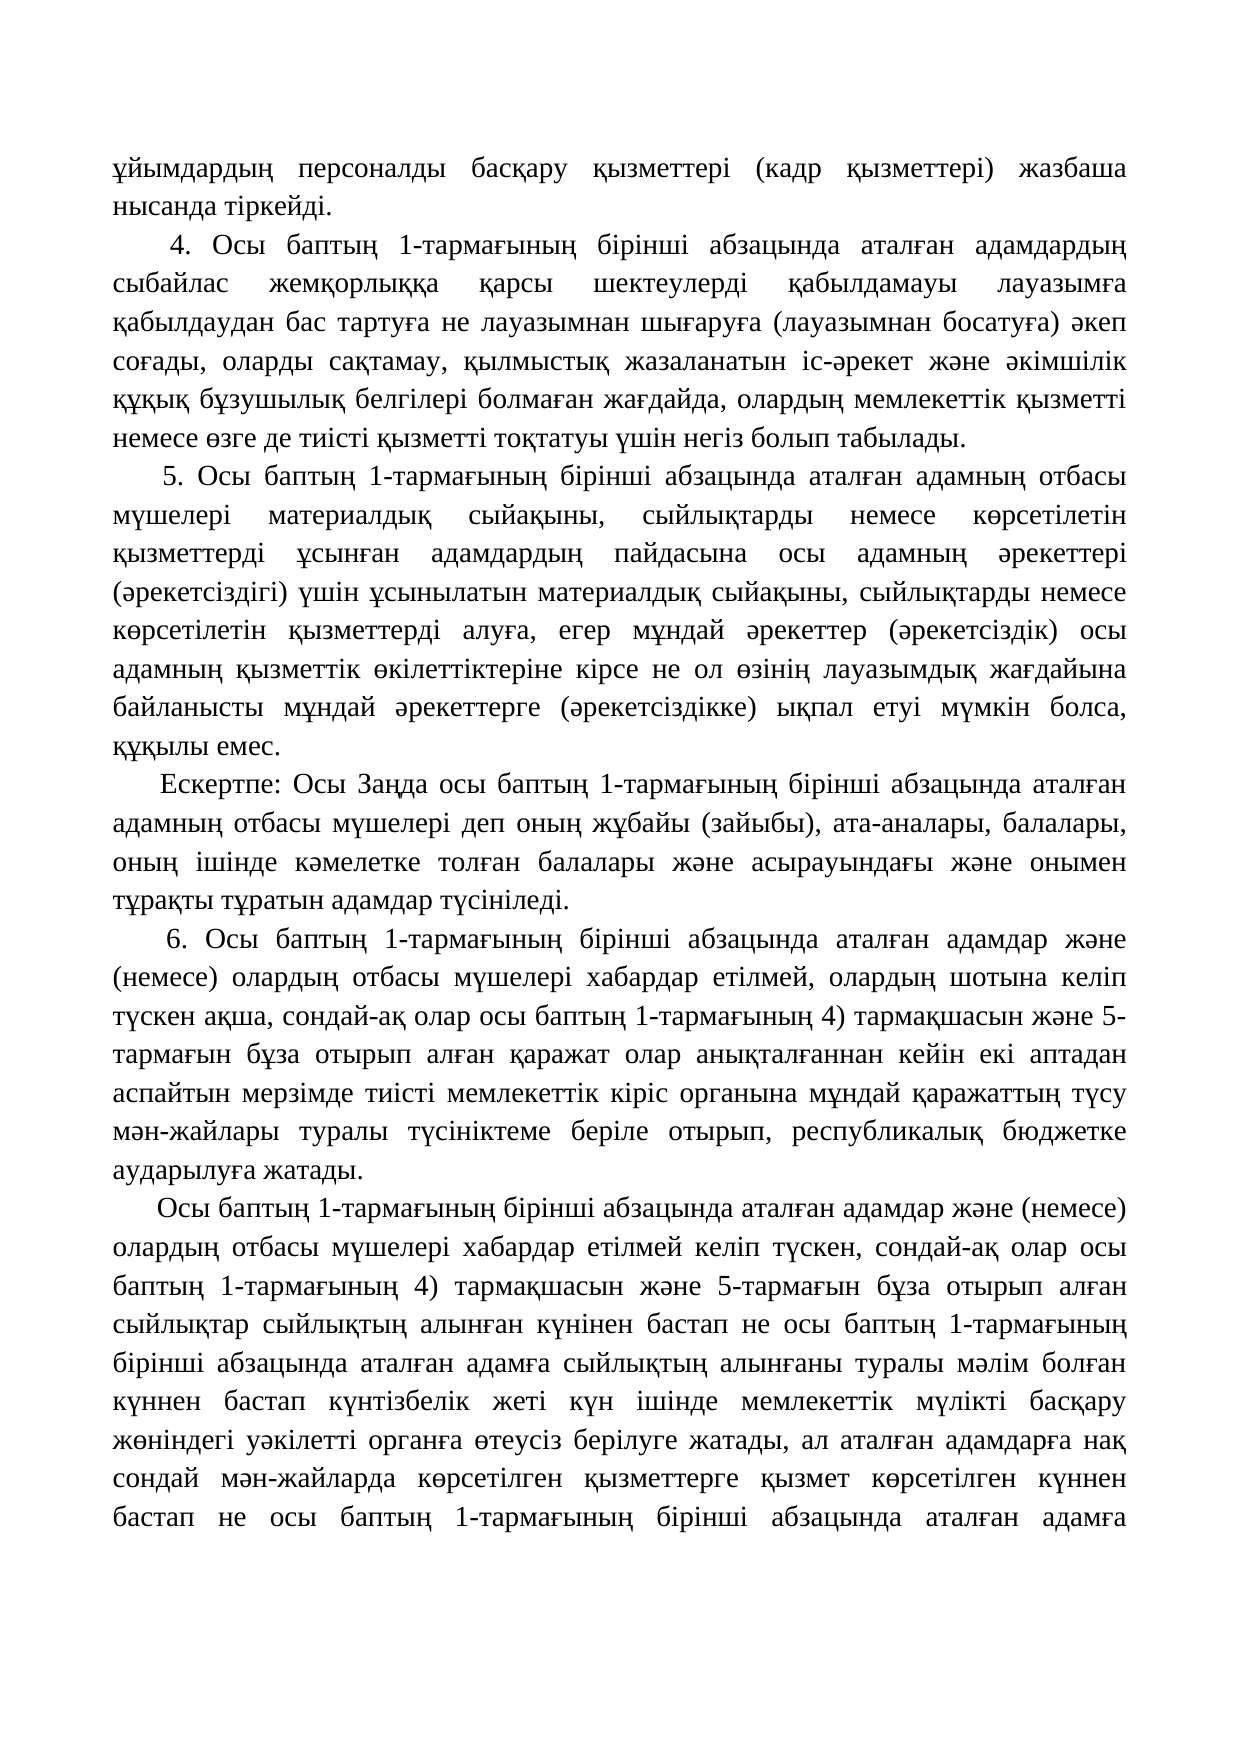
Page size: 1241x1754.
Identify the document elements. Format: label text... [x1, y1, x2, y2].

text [112, 1191, 1128, 1532]
text 5. Осы баптың 1-тармағының бірінші абзацында аталған адамның отбасы мүшелері материалдық сыйақыны, сыйлықтарды немесе көрсетілетін қызметтерді ұсынған адамдардың пайдасына осы адамның әрекеттері (әрекетсіздігі) үшін ұсынылатын материалдық сыйақыны, сыйлықтарды немесе көрсетілетін қызметтерді алуға, егер мұндай әрекеттер (әрекетсіздік) осы адамның қызметтік өкілеттіктеріне кірсе не ол өзінің лауазымдық жағдайына байланысты мұндай әрекеттерге (әрекетсіздікке) ықпал етуі мүмкін болса, құқылы емес. [112, 458, 1128, 762]
text 4. Осы баптың 1-тармағының бірінші абзацында аталған адамдардың сыбайлас жемқорлыққа қарсы шектеулерді қабылдамауы лауазымға қабылдаудан бас тартуға не лауазымнан шығаруға (лауазымнан босатуға) әкеп соғады, оларды сақтамау, қылмыстық жазаланатын іс-әрекет және әкімшілік құқық бұзушылық белгілері болмаған жағдайда, олардың мемлекеттік қызметті немесе өзге де тиісті қызметті тоқтатуы үшін негіз болып табылады. [112, 227, 1128, 453]
text Ескертпе: Осы Заңда осы баптың 1-тармағының бірінші абзацында аталған адамның отбасы мүшелері деп оның жұбайы (зайыбы), ата-аналары, балалары, оның ішінде кәмелетке толған балалары және асырауындағы және онымен тұрақты тұратын адамдар түсініледі. [112, 767, 1128, 916]
text 6. Осы баптың 1-тармағының бірінші абзацында аталған адамдар және (немесе) олардың отбасы мүшелері хабардар етілмей, олардың шотына келіп түскен ақша, сондай-ақ олар осы баптың 1-тармағының 4) тармақшасын және 5-тармағын бұза отырып алған қаражат олар анықталғаннан кейін екі аптадан аспайтын мерзімде тиісті мемлекеттік кіріс органына мұндай қаражаттың түсу мән-жайлары туралы түсініктеме беріле отырып, республикалық бюджетке аударылуға жатады. [112, 921, 1128, 1186]
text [112, 150, 1128, 222]
